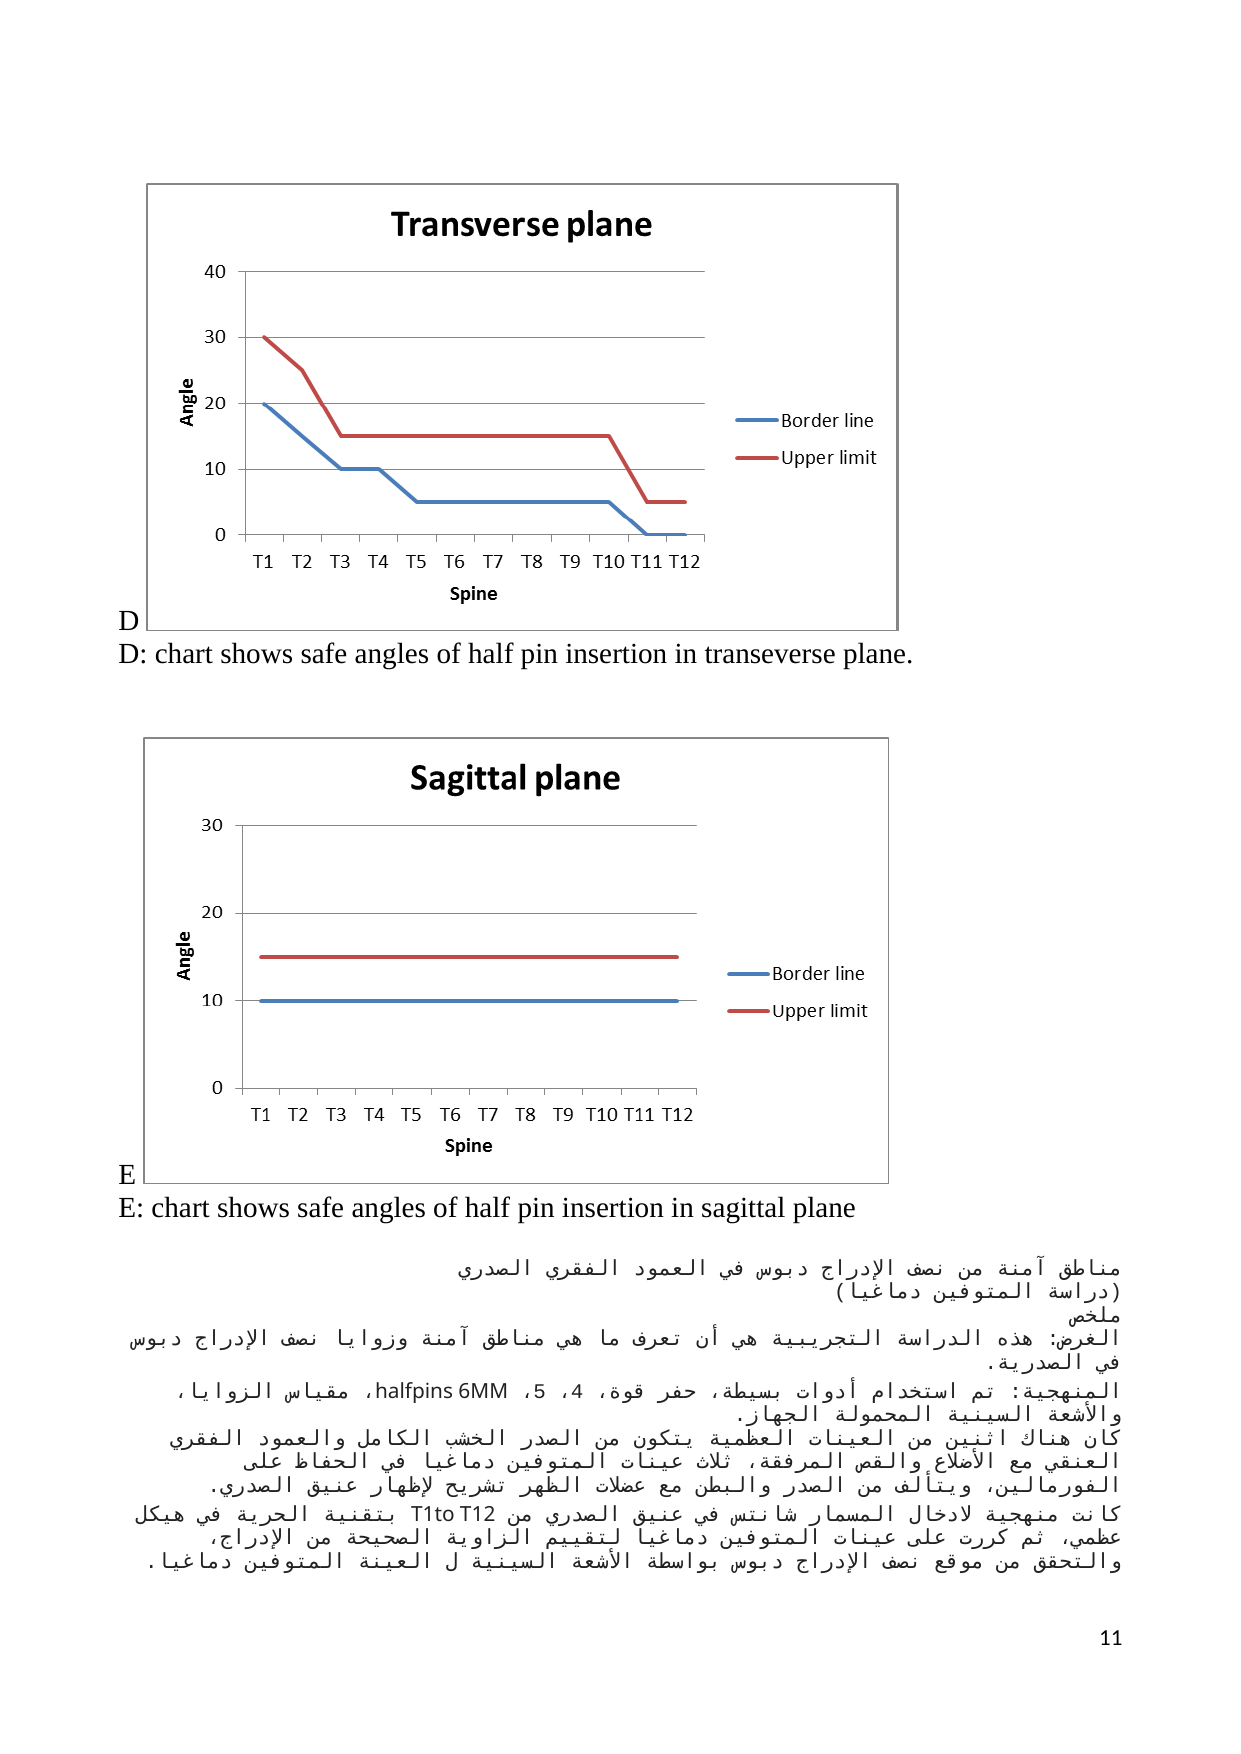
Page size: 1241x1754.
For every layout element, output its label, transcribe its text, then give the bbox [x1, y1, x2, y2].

text D: chart shows safe angles of half pin insertion in transeverse plane. [118, 637, 1122, 670]
text الغرض: هذه الدراسة التجريبية هي أن تعرف ما هي مناطق آمنة وزوايا نصف الإدراج دبوس في الصدرية. [118, 1328, 1122, 1376]
text المنهجية: تم استخدام أدوات بسيطة، حفر قوة، 4، 5، halfpins 6MM، مقياس الزوايا، والأشعة السينية المحمولة الجهاز. [118, 1376, 1122, 1428]
text كانت منهجية لادخال المسمار شانتس في عنيق الصدري من T1to T12 بتقنية الحرية في هيكل عظمي، ثم كررت على عينات المتوفين دماغيا لتقييم الزاوية الصحيحة من الإدراج، والتحقق من موقع نصف الإدراج دبوس بواسطة الأشعة السينية ل العينة المتوفين دماغيا. [118, 1499, 1122, 1575]
picture [146, 183, 899, 631]
text كان هناك اثنين من العينات العظمية يتكون من الصدر الخشب الكامل والعمود الفقري العنقي مع الأضلاع والقص المرفقة، ثلاث عينات المتوفين دماغيا في الحفاظ على الفورمالين، ويتألف من الصدر والبطن مع عضلات الظهر تشريح لإظهار عنيق الصدري. [118, 1428, 1122, 1499]
picture [143, 737, 889, 1184]
text ملخص [118, 1305, 1122, 1328]
text مناطق آمنة من نصف الإدراج دبوس في العمود الفقري الصدري [118, 1257, 1122, 1281]
text E: chart shows safe angles of half pin insertion in sagittal plane [118, 1190, 1122, 1224]
text (دراسة المتوفين دماغيا) [118, 1281, 1122, 1305]
